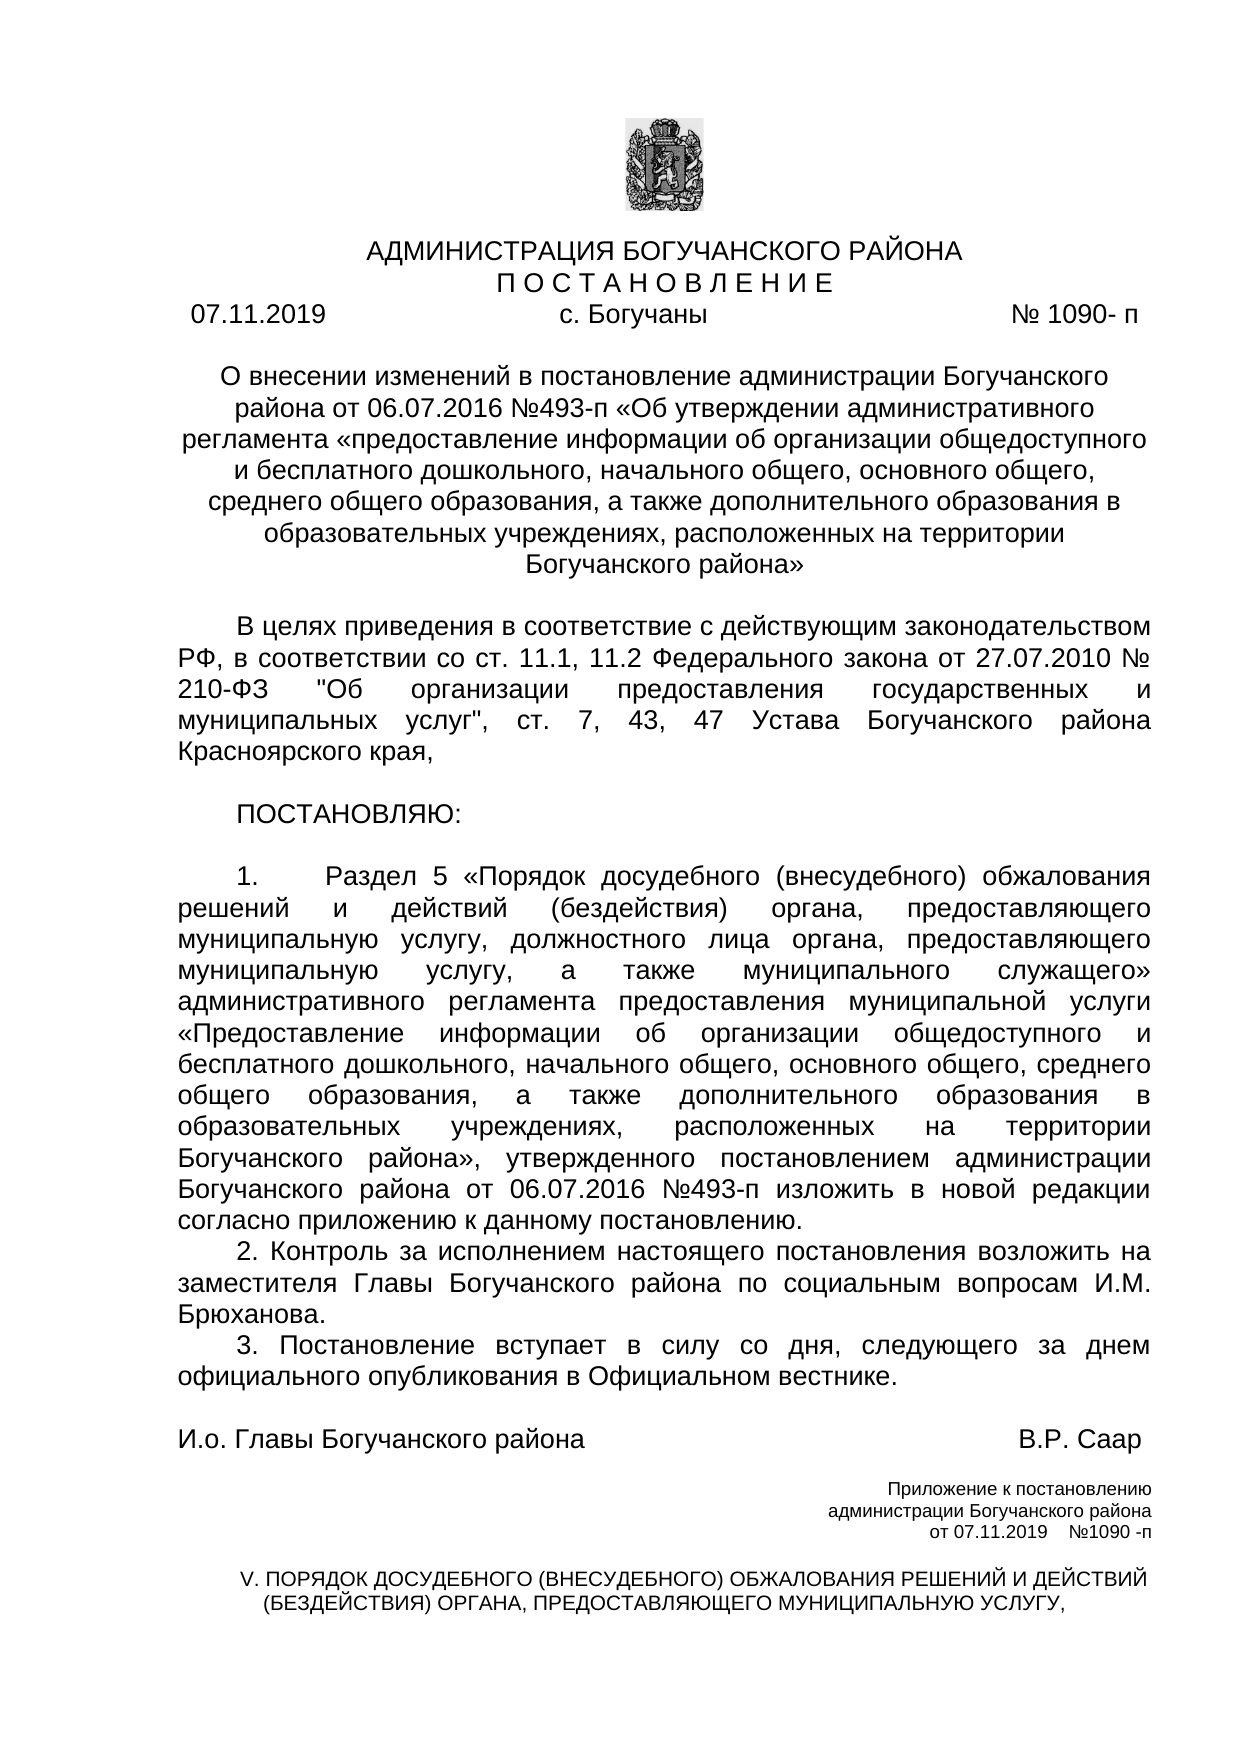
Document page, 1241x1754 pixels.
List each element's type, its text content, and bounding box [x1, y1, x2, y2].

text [177, 1567, 1152, 1614]
text И.о. Главы Богучанского района В.Р. Саар [177, 1423, 1152, 1454]
text АДМИНИСТРАЦИЯ БОГУЧАНСКОГО РАЙОНА [177, 235, 1152, 267]
list 3. Постановление вступает в силу со дня, следующего за днем официального опубликования в Официальном вестнике. [177, 1329, 1152, 1392]
text от 07.11.2019 №1090 -п [177, 1521, 1152, 1543]
text ПОСТАНОВЛЯЮ: [177, 798, 1152, 829]
text О внесении изменений в постановление администрации Богучанского района от 06.07.2016 №493-п «Об утверждении административного регламента «предоставление информации об организации общедоступного и бесплатного дошкольного, начального общего, основного общего, среднего общего образования, а также дополнительного образования в образовательных учреждениях, расположенных на территории Богучанского района» [177, 360, 1152, 579]
text Приложение к постановлению [177, 1478, 1152, 1499]
text П О С Т А Н О В Л Е Н И Е [177, 267, 1152, 298]
list Раздел 5 «Порядок досудебного (внесудебного) обжалования решений и действий (бездействия) органа, предоставляющего муниципальную услугу, должностного лица органа, предоставляющего муниципальную услугу, а также муниципального служащего» административного регламента предоставления муниципальной услуги «Предоставление информации об организации общедоступного и бесплатного дошкольного, начального общего, основного общего, среднего общего образования, а также дополнительного образования в образовательных учреждениях, расположенных на территории Богучанского района», утвержденного постановлением администрации Богучанского района от 06.07.2016 №493-п изложить в новой редакции согласно приложению к данному постановлению. [177, 860, 1152, 1235]
text администрации Богучанского района [177, 1499, 1152, 1521]
text В целях приведения в соответствие с действующим законодательством РФ, в соответствии со ст. 11.1, 11.2 Федерального закона от 27.07.2010 № 210-ФЗ "Об организации предоставления государственных и муниципальных услуг", ст. 7, 43, 47 Устава Богучанского района Красноярского края, [177, 610, 1152, 767]
text 07.11.2019 с. Богучаны № 1090- п [177, 298, 1152, 329]
text 2. Контроль за исполнением настоящего постановления возложить на заместителя Главы Богучанского района по социальным вопросам И.М. Брюханова. [177, 1235, 1152, 1329]
